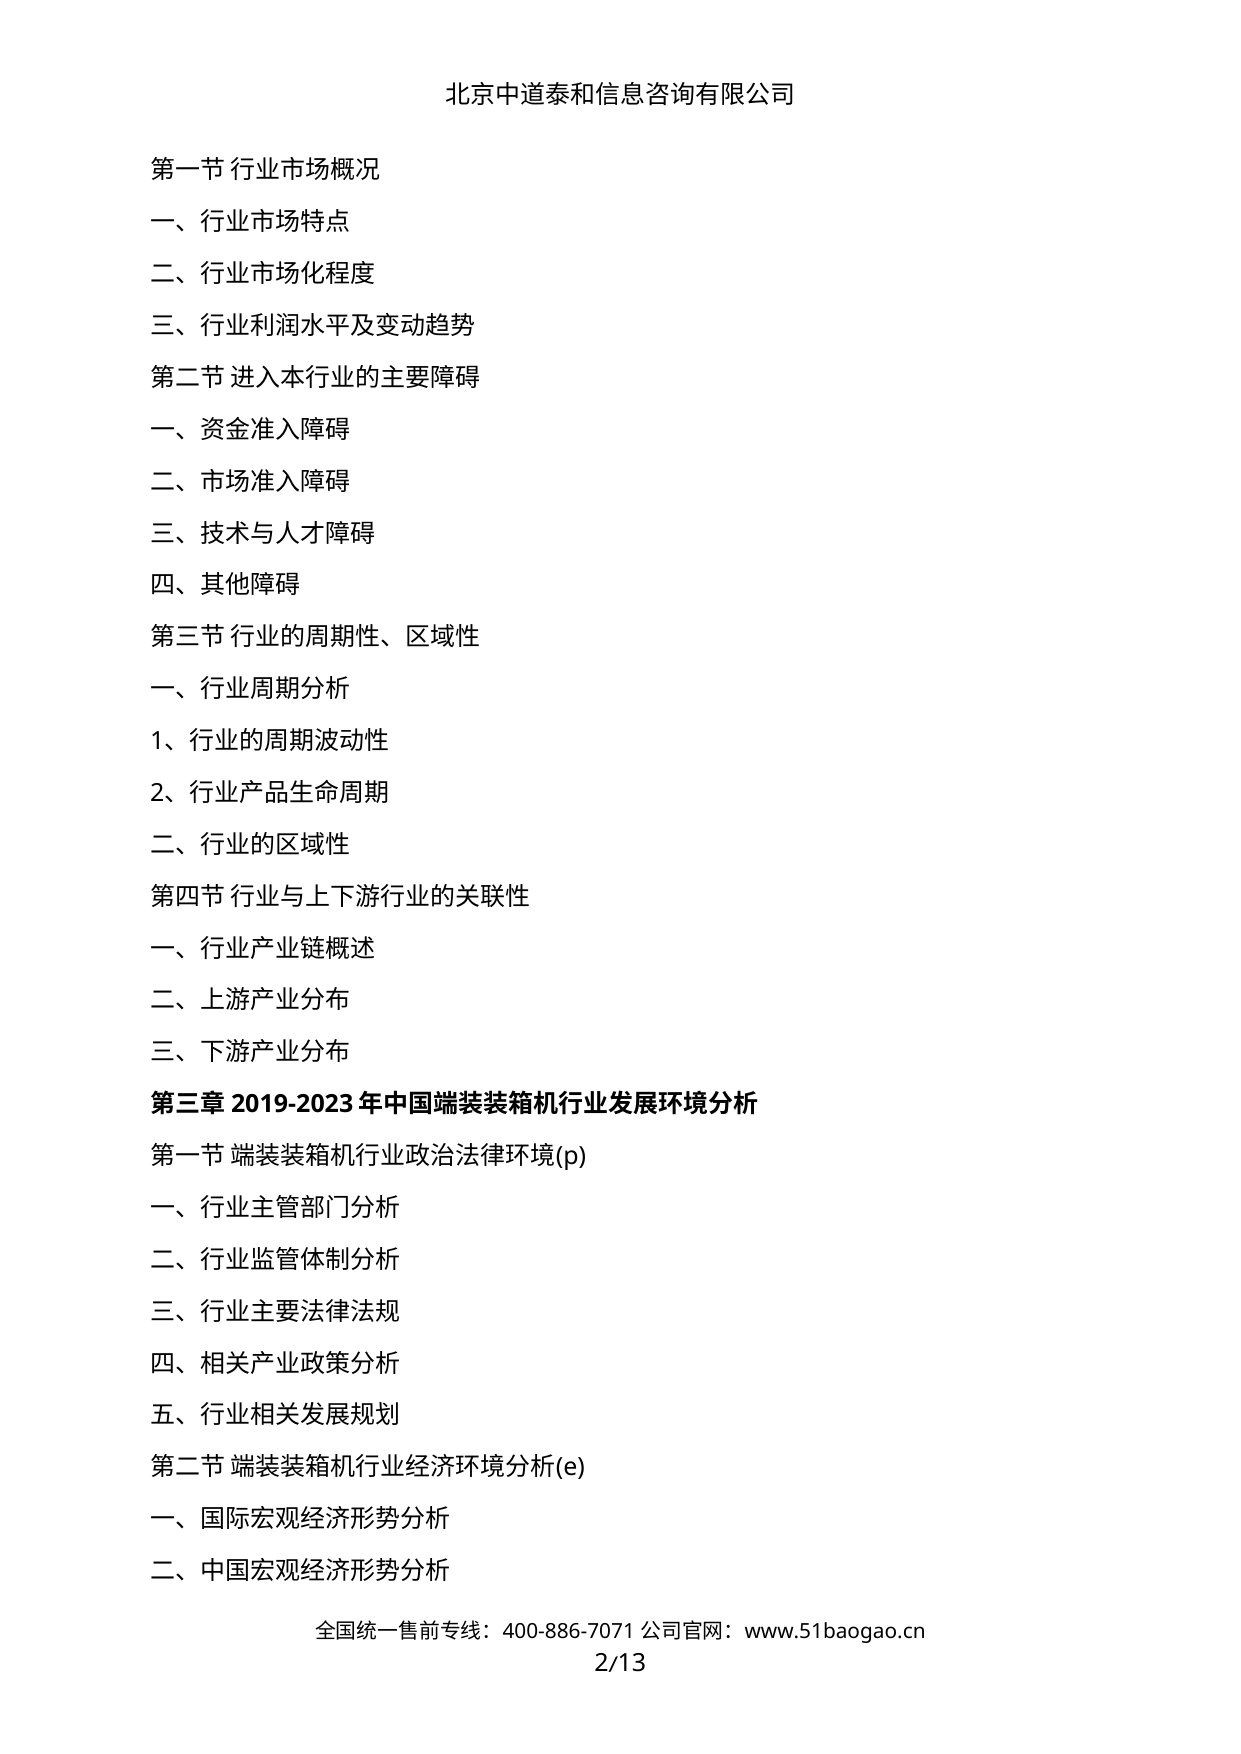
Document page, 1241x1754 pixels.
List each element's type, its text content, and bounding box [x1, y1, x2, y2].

text 三、行业主要法律法规 [150, 1291, 1090, 1327]
text 一、行业产业链概述 [150, 928, 1090, 964]
text 一、行业周期分析 [150, 669, 1090, 705]
text 一、资金准入障碍 [150, 409, 1090, 446]
text 第三章 2019-2023年中国端装装箱机行业发展环境分析 [150, 1084, 1090, 1120]
text 一、行业市场特点 [150, 202, 1090, 238]
text 第二节 端装装箱机行业经济环境分析(e) [150, 1447, 1090, 1483]
text 二、上游产业分布 [150, 980, 1090, 1016]
text 第一节 端装装箱机行业政治法律环境(p) [150, 1136, 1090, 1172]
text 二、中国宏观经济形势分析 [150, 1551, 1090, 1587]
text 一、行业主管部门分析 [150, 1187, 1090, 1224]
text 2、行业产品生命周期 [150, 772, 1090, 809]
text 五、行业相关发展规划 [150, 1395, 1090, 1431]
text 四、相关产业政策分析 [150, 1343, 1090, 1379]
text 第四节 行业与上下游行业的关联性 [150, 876, 1090, 912]
text 1、行业的周期波动性 [150, 721, 1090, 757]
text 第二节 进入本行业的主要障碍 [150, 357, 1090, 394]
text 二、行业市场化程度 [150, 254, 1090, 290]
text 二、行业的区域性 [150, 824, 1090, 861]
text 二、行业监管体制分析 [150, 1239, 1090, 1276]
text 第一节 行业市场概况 [150, 150, 1090, 186]
text 三、下游产业分布 [150, 1032, 1090, 1068]
text 三、技术与人才障碍 [150, 513, 1090, 549]
text 一、国际宏观经济形势分析 [150, 1499, 1090, 1535]
text 二、市场准入障碍 [150, 461, 1090, 497]
text 三、行业利润水平及变动趋势 [150, 306, 1090, 342]
text 第三节 行业的周期性、区域性 [150, 617, 1090, 653]
text 四、其他障碍 [150, 565, 1090, 601]
